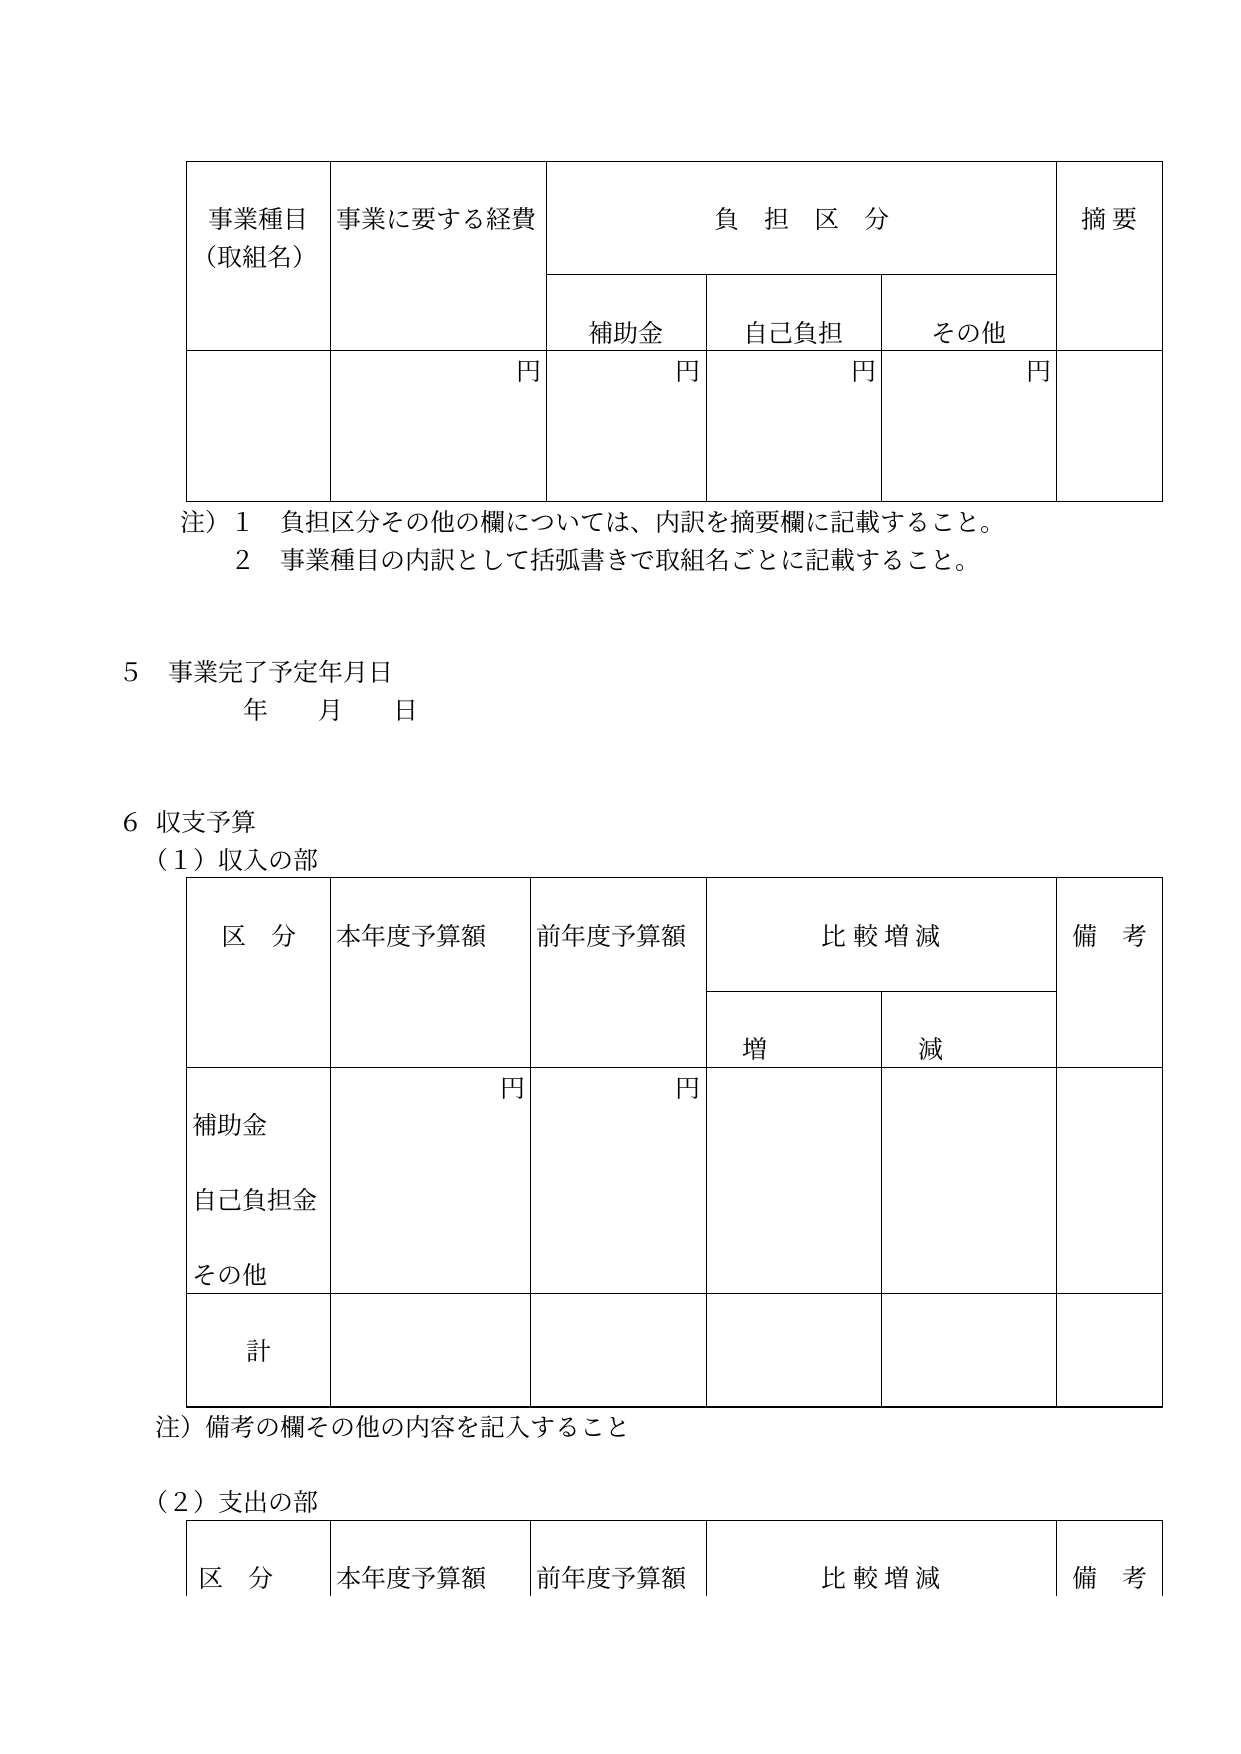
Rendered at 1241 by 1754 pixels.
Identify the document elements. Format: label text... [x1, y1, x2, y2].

table_header 事業種目 （取組名） [187, 162, 330, 350]
text 注）１ 負担区分その他の欄については、内訳を摘要欄に記載すること。 [180, 502, 1122, 540]
table_cell [331, 1294, 530, 1406]
table_header 前年度予算額 [531, 878, 706, 1067]
table_cell 増 [707, 992, 881, 1067]
table_header 事業に要する経費 [331, 162, 546, 350]
table_cell 減 [882, 992, 1056, 1067]
table_cell 円 [707, 351, 881, 501]
table_cell 円 [547, 351, 706, 501]
table_header 本年度予算額 [331, 878, 530, 1067]
table_header 比 較 増 減 [707, 1521, 1056, 1596]
table_header 区 分 [187, 878, 330, 1067]
table_cell 計 [187, 1294, 330, 1406]
table_cell [882, 1068, 1056, 1293]
table_cell 自己負担 [707, 275, 881, 350]
table_header 本年度予算額 [331, 1521, 530, 1596]
table_header 区 分 [187, 1521, 330, 1596]
table_header 備 考 [1057, 878, 1162, 1067]
text ６ 収支予算 [118, 802, 1122, 840]
text ２ 事業種目の内訳として括弧書きで取組名ごとに記載すること。 [230, 540, 1122, 577]
text （１）収入の部 [143, 840, 1122, 877]
table_cell [707, 1294, 881, 1406]
table_cell [882, 1294, 1056, 1406]
table_cell 補助金 [547, 275, 706, 350]
table_cell [1057, 1068, 1162, 1293]
table_header 負 担 区 分 [547, 162, 1056, 274]
table_cell [1057, 351, 1162, 501]
text 年 月 日 [118, 690, 1122, 727]
table_cell [1057, 1294, 1162, 1406]
table_cell [531, 1294, 706, 1406]
table_cell 補助金 自己負担金 その他 [187, 1068, 330, 1293]
table_header 前年度予算額 [531, 1521, 706, 1596]
text （２）支出の部 [143, 1482, 1122, 1520]
table_cell 円 [331, 351, 546, 501]
table_cell [707, 1068, 881, 1293]
table_cell その他 [882, 275, 1056, 350]
table_cell [187, 351, 330, 501]
text 注）備考の欄その他の内容を記入すること [118, 1407, 1122, 1445]
table_cell 円 [882, 351, 1056, 501]
table_header 比 較 増 減 [707, 878, 1056, 991]
table_cell 円 [531, 1068, 706, 1293]
table_header 備 考 [1057, 1521, 1162, 1596]
text ５ 事業完了予定年月日 [118, 652, 1122, 690]
table_cell 円 [331, 1068, 530, 1293]
table_header 摘 要 [1057, 162, 1162, 350]
